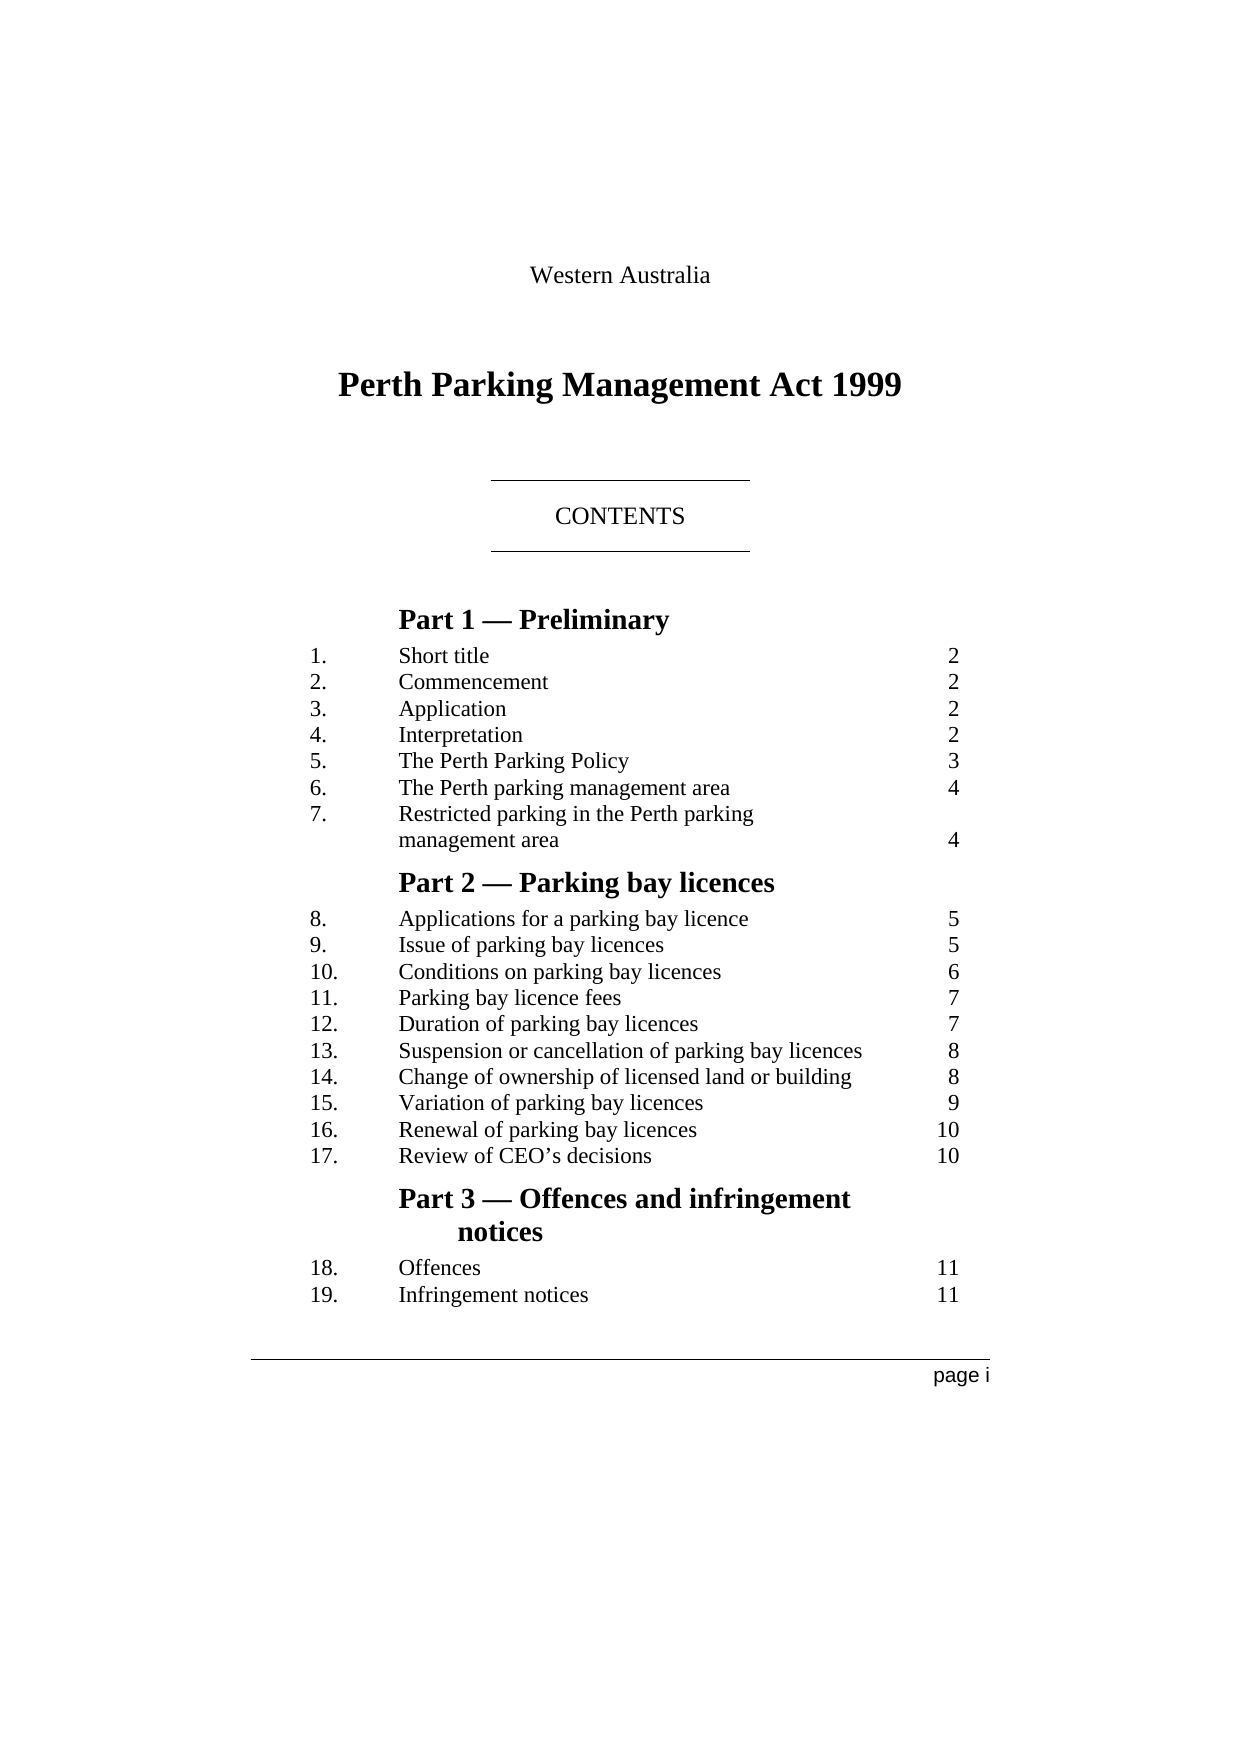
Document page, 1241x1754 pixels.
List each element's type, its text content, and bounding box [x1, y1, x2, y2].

text 4. Interpretation 2 [309, 721, 872, 747]
text Part 2 — Parking bay licences [398, 865, 872, 899]
text 3. Application 2 [309, 694, 872, 721]
text 5. The Perth Parking Policy 3 [309, 747, 872, 774]
text 2. Commencement 2 [309, 668, 872, 694]
text Perth Parking Management Act 1999 [251, 364, 990, 404]
text 13. Suspension or cancellation of parking bay licences 8 [309, 1037, 872, 1063]
text CONTENTS [491, 481, 750, 551]
text 8. Applications for a parking bay licence 5 [309, 905, 872, 931]
text 9. Issue of parking bay licences 5 [309, 931, 872, 958]
text 6. The Perth parking management area 4 [309, 774, 872, 800]
text Western Australia [251, 260, 990, 289]
text 15. Variation of parking bay licences 9 [309, 1089, 872, 1116]
text 1. Short title 2 [309, 642, 872, 668]
text 12. Duration of parking bay licences 7 [309, 1010, 872, 1037]
text 19. Infringement notices 11 [309, 1281, 872, 1307]
text -Part 1 — Preliminary [398, 602, 872, 636]
text 10. Conditions on parking bay licences 6 [309, 958, 872, 984]
text 14. Change of ownership of licensed land or building 8 [309, 1063, 872, 1089]
text 18. Offences 11 [309, 1254, 872, 1281]
text Part 3 — Offences and infringement notices [398, 1181, 872, 1248]
text 7. Restricted parking in the Perth parking management area 4 [309, 800, 872, 853]
text 16. Renewal of parking bay licences 10 [309, 1116, 872, 1142]
text 11. Parking bay licence fees 7 [309, 984, 872, 1010]
text 17. Review of CEO’s decisions 10 [309, 1142, 872, 1168]
